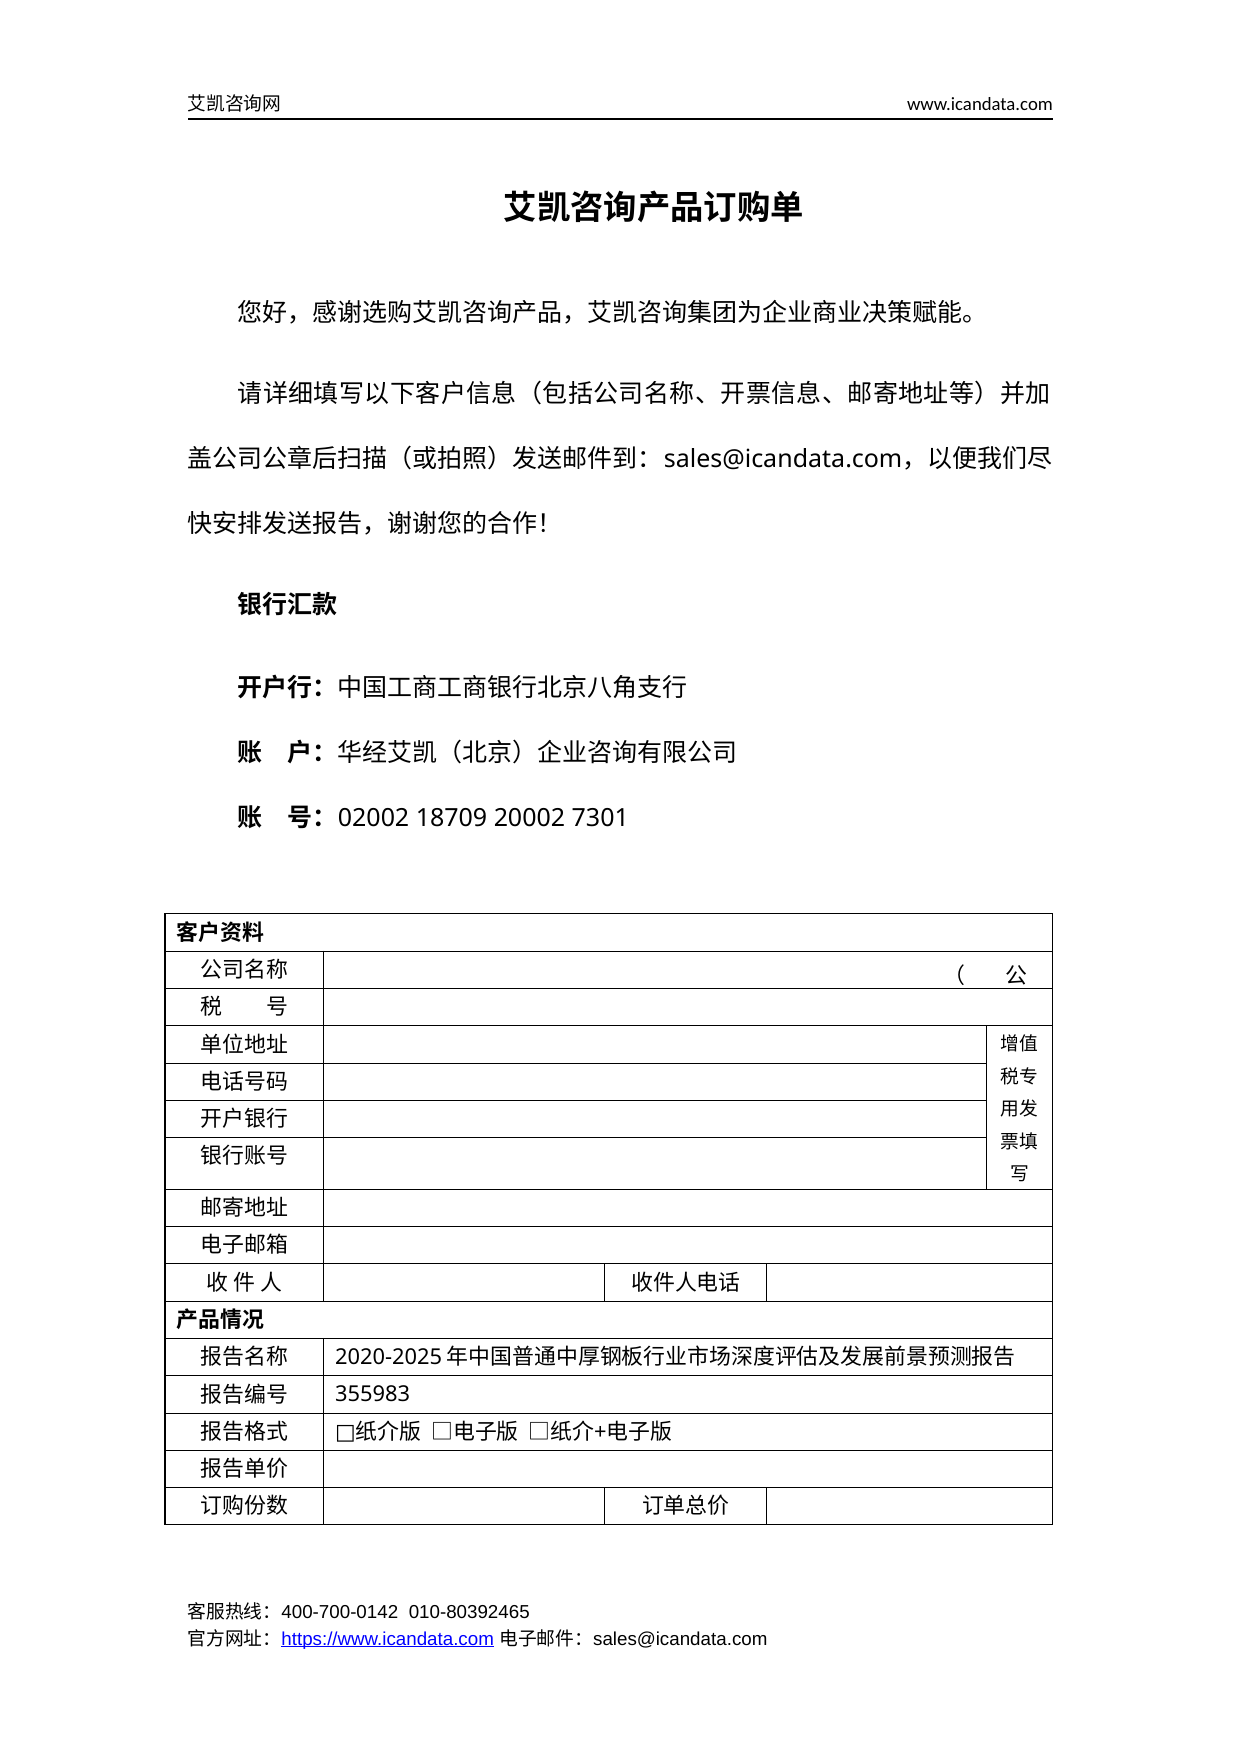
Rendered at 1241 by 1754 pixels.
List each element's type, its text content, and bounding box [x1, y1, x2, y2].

table_cell [767, 1264, 1052, 1301]
table_cell 增值税专用发票填写 [987, 1026, 1052, 1189]
table_cell 收 件 人 [166, 1264, 323, 1301]
table_cell 电子邮箱 [166, 1227, 323, 1263]
text 银行汇款 [187, 570, 1053, 635]
text 账 号：02002 18709 20002 7301 [187, 783, 1053, 848]
table_cell [324, 1101, 986, 1137]
table_cell 355983 [324, 1376, 1052, 1412]
table_cell 电话号码 [166, 1064, 323, 1100]
table_cell [324, 1026, 986, 1062]
table_cell □纸介版 □电子版 □纸介+电子版 [324, 1414, 1052, 1450]
table_cell 产品情况 [166, 1302, 1052, 1338]
table_cell [324, 1227, 1052, 1263]
table_cell 报告名称 [166, 1339, 323, 1375]
table_cell 单位地址 [166, 1026, 323, 1062]
table_cell [324, 1451, 1052, 1487]
table_cell [324, 1138, 986, 1189]
table_cell 收件人电话 [605, 1264, 766, 1301]
text 艾凯咨询产品订购单 [187, 172, 1053, 237]
text 请详细填写以下客户信息（包括公司名称、开票信息、邮寄地址等）并加盖公司公章后扫描（或拍照）发送邮件到：sales@icandata.com，以便我们尽快安排发送报告，谢谢您的合作！ [187, 359, 1053, 554]
table_cell [324, 1190, 1052, 1226]
table_cell 报告编号 [166, 1376, 323, 1412]
table_cell 公司名称 [166, 952, 323, 988]
table_cell 订单总价 [605, 1488, 766, 1524]
table_cell 报告格式 [166, 1414, 323, 1450]
text 开户行：中国工商工商银行北京八角支行 [187, 653, 1053, 718]
table_cell 开户银行 [166, 1101, 323, 1137]
table_cell 2020-2025年中国普通中厚钢板行业市场深度评估及发展前景预测报告 [324, 1339, 1052, 1375]
table_cell [767, 1488, 1052, 1524]
table_cell [324, 1264, 604, 1301]
text 账 户：华经艾凯（北京）企业咨询有限公司 [187, 718, 1053, 783]
table_cell 税 号 [166, 989, 323, 1025]
text 您好，感谢选购艾凯咨询产品，艾凯咨询集团为企业商业决策赋能。 [187, 278, 1053, 343]
table_cell [324, 952, 1052, 988]
table_cell [324, 1064, 986, 1100]
table_header 客户资料 [166, 914, 1052, 951]
table_cell [324, 989, 1052, 1025]
table_cell 报告单价 [166, 1451, 323, 1487]
table_cell 订购份数 [166, 1488, 323, 1524]
table_cell [324, 1488, 604, 1524]
table_cell 银行账号 [166, 1138, 323, 1189]
table_cell 邮寄地址 [166, 1190, 323, 1226]
